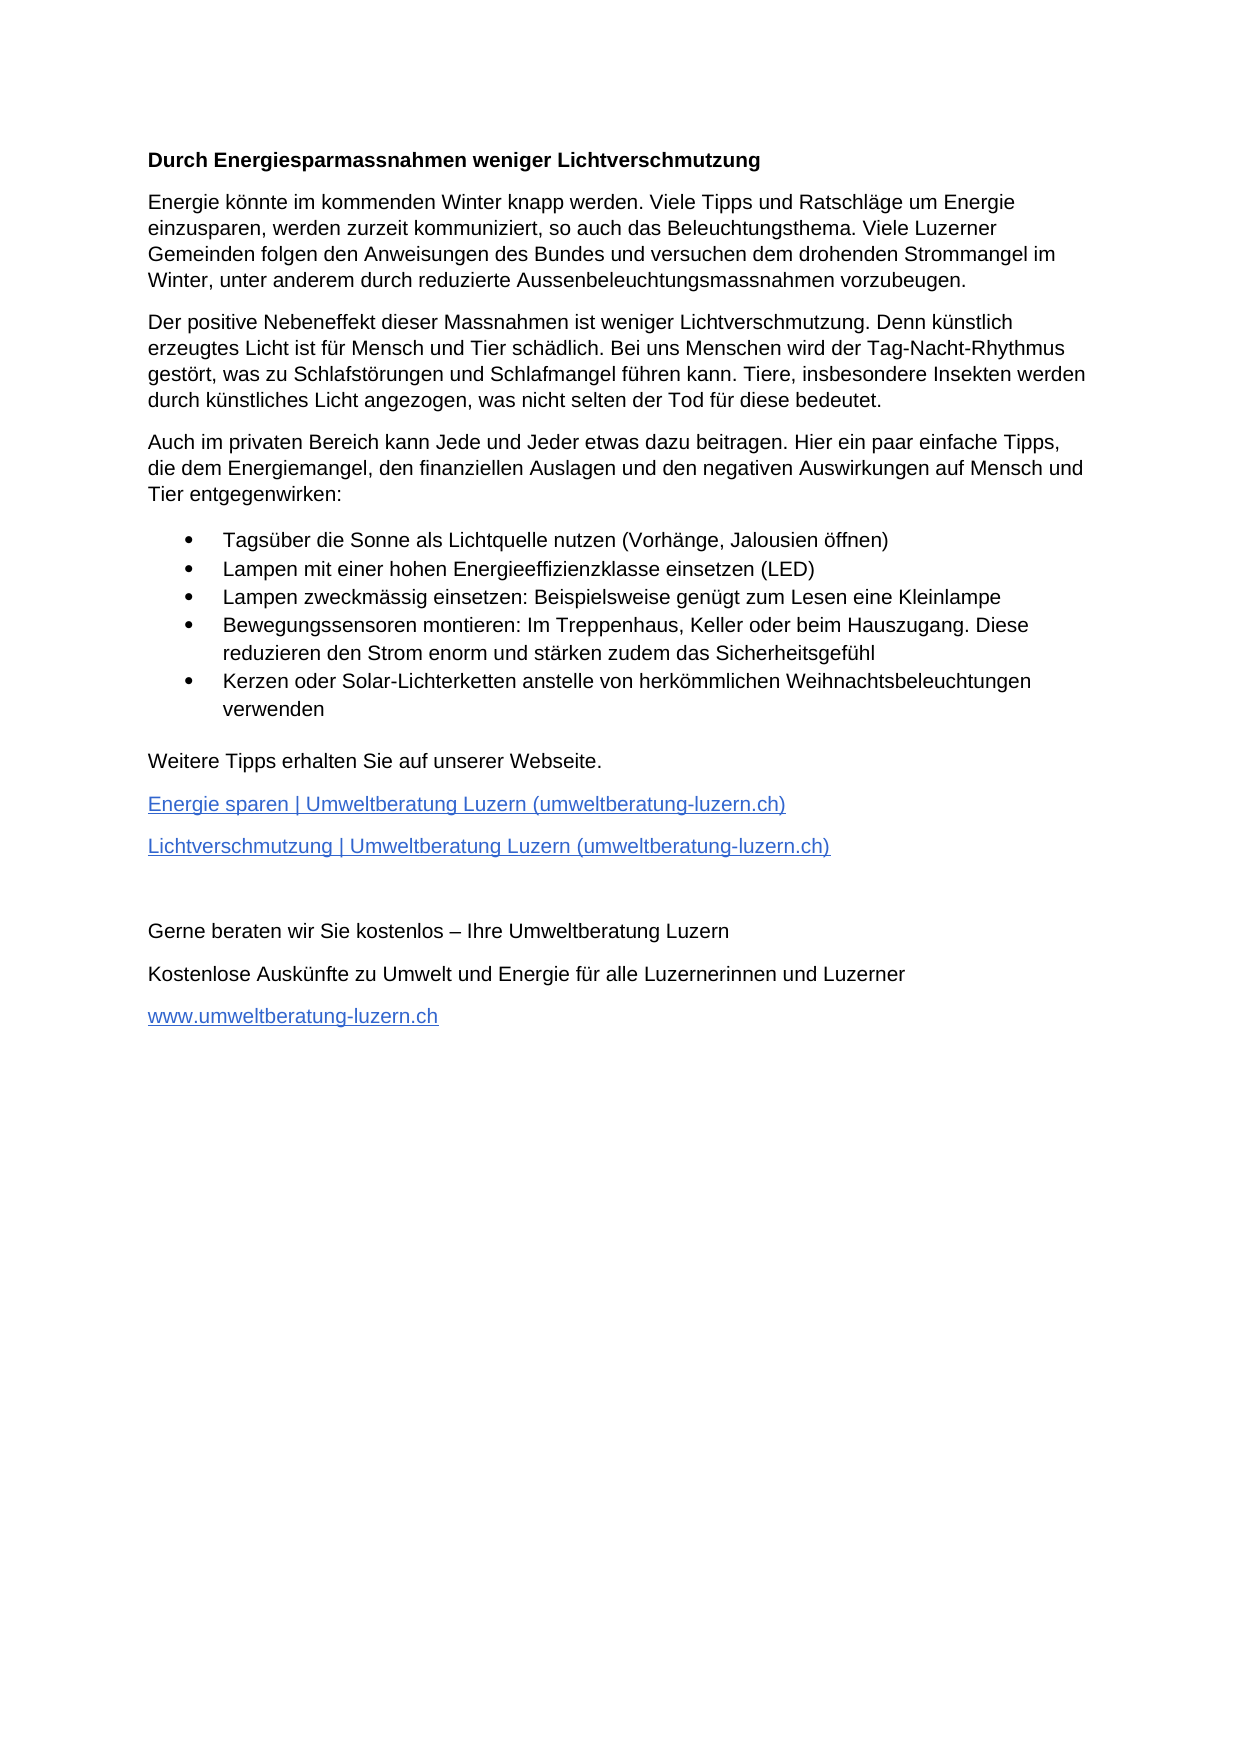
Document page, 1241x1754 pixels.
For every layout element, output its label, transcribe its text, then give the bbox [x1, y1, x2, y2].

text Auch im privaten Bereich kann Jede und Jeder etwas dazu beitragen. Hier ein paar einfache Tipps, die dem Energiemangel, den finanziellen Auslagen und den negativen Auswirkungen auf Mensch und Tier entgegenwirken: [148, 430, 1093, 506]
text www.umweltberatung-luzern.ch [148, 1004, 1093, 1028]
text Energie sparen | Umweltberatung Luzern (umweltberatung-luzern.ch) [148, 792, 1093, 816]
text Der positive Nebeneffekt dieser Massnahmen ist weniger Lichtverschmutzung. Denn künstlich erzeugtes Licht ist für Mensch und Tier schädlich. Bei uns Menschen wird der Tag-Nacht-Rhythmus gestört, was zu Schlafstörungen und Schlafmangel führen kann. Tiere, insbesondere Insekten werden durch künstliches Licht angezogen, was nicht selten der Tod für diese bedeutet. [148, 310, 1093, 412]
text Weitere Tipps erhalten Sie auf unserer Webseite. [148, 749, 1093, 773]
list Lampen mit einer hohen Energieeffizienzklasse einsetzen (LED) [185, 552, 1093, 581]
text Energie könnte im kommenden Winter knapp werden. Viele Tipps und Ratschläge um Energie einzusparen, werden zurzeit kommuniziert, so auch das Beleuchtungsthema. Viele Luzerner Gemeinden folgen den Anweisungen des Bundes und versuchen dem drohenden Strommangel im Winter, unter anderem durch reduzierte Aussenbeleuchtungsmassnahmen vorzubeugen. [148, 190, 1093, 292]
list Tagsüber die Sonne als Lichtquelle nutzen (Vorhänge, Jalousien öffnen) [185, 524, 1093, 552]
text Kostenlose Auskünfte zu Umwelt und Energie für alle Luzernerinnen und Luzerner [148, 962, 1093, 986]
list Bewegungssensoren montieren: Im Treppenhaus, Keller oder beim Hauszugang. Diese reduzieren den Strom enorm und stärken zudem das Sicherheitsgefühl [185, 609, 1093, 665]
text Lichtverschmutzung | Umweltberatung Luzern (umweltberatung-luzern.ch) [148, 834, 1093, 858]
list Lampen zweckmässig einsetzen: Beispielsweise genügt zum Lesen eine Kleinlampe [185, 581, 1093, 609]
text Gerne beraten wir Sie kostenlos – Ihre Umweltberatung Luzern [148, 919, 1093, 943]
list Kerzen oder Solar-Lichterketten anstelle von herkömmlichen Weihnachtsbeleuchtungen verwenden [185, 665, 1093, 721]
text Durch Energiesparmassnahmen weniger Lichtverschmutzung [148, 148, 1093, 172]
